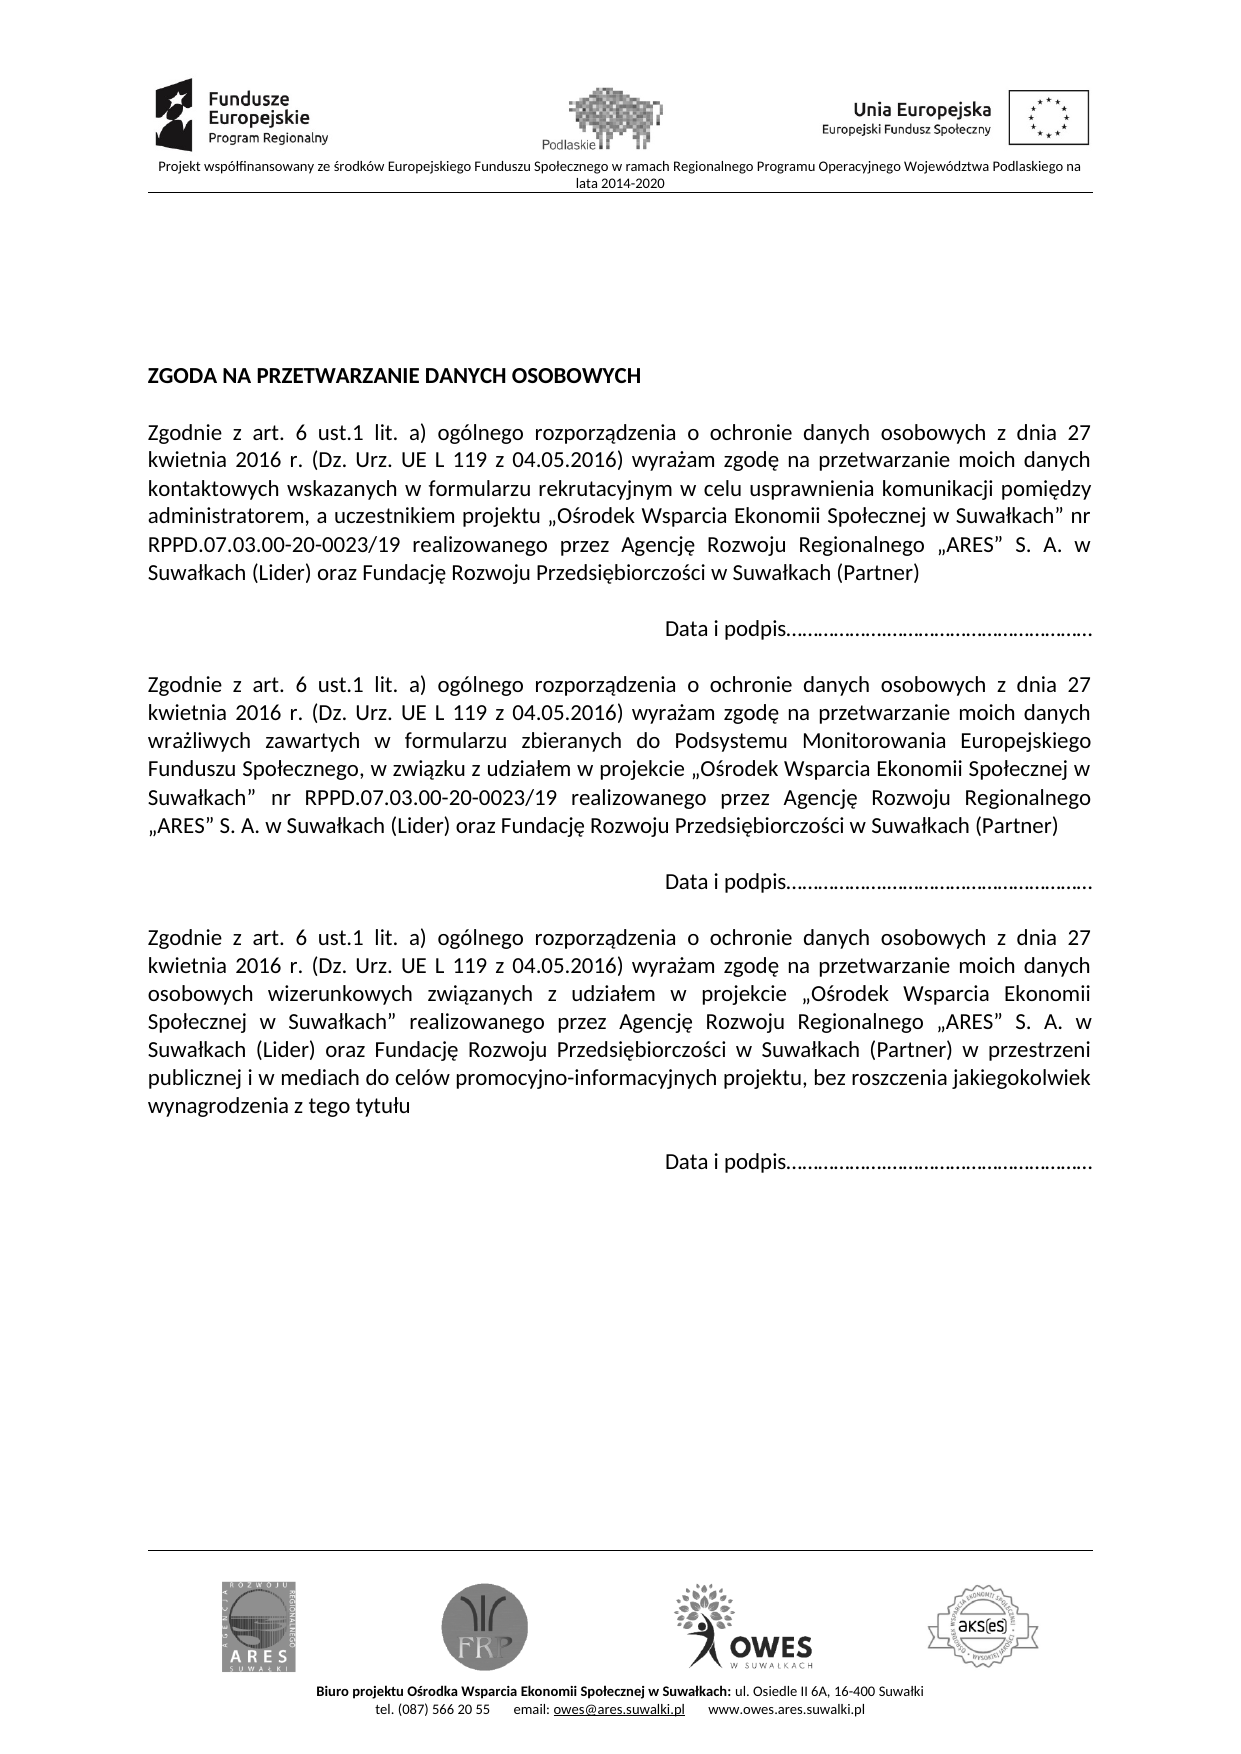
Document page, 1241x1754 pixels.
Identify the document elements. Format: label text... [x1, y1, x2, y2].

text Data i podpis……………….………………………………… [148, 867, 1093, 895]
picture [147, 73, 1093, 157]
picture [190, 1577, 1066, 1677]
text Zgodnie z art. 6 ust.1 lit. a) ogólnego rozporządzenia o ochronie danych osobowych z dnia 27 kwietnia 2016 r. (Dz. Urz. UE L 119 z 04.05.2016) wyrażam zgodę na przetwarzanie moich danych wrażliwych zawartych w formularzu zbieranych do Podsystemu Monitorowania Europejskiego Funduszu Społecznego, w związku z udziałem w projekcie „Ośrodek Wsparcia Ekonomii Społecznej w Suwałkach” nr RPPD.07.03.00-20-0023/19 realizowanego przez Agencję Rozwoju Regionalnego „ARES” S. A. w Suwałkach (Lider) oraz Fundację Rozwoju Przedsiębiorczości w Suwałkach (Partner) [148, 670, 1093, 839]
text Data i podpis……………….………………………………… [148, 614, 1093, 642]
text Data i podpis……………….………………………………… [148, 1147, 1093, 1175]
text Zgodnie z art. 6 ust.1 lit. a) ogólnego rozporządzenia o ochronie danych osobowych z dnia 27 kwietnia 2016 r. (Dz. Urz. UE L 119 z 04.05.2016) wyrażam zgodę na przetwarzanie moich danych kontaktowych wskazanych w formularzu rekrutacyjnym w celu usprawnienia komunikacji pomiędzy administratorem, a uczestnikiem projektu „Ośrodek Wsparcia Ekonomii Społecznej w Suwałkach” nr RPPD.07.03.00-20-0023/19 realizowanego przez Agencję Rozwoju Regionalnego „ARES” S. A. w Suwałkach (Lider) oraz Fundację Rozwoju Przedsiębiorczości w Suwałkach (Partner) [148, 418, 1093, 586]
text ZGODA NA PRZETWARZANIE DANYCH OSOBOWYCH [148, 362, 1093, 389]
text Zgodnie z art. 6 ust.1 lit. a) ogólnego rozporządzenia o ochronie danych osobowych z dnia 27 kwietnia 2016 r. (Dz. Urz. UE L 119 z 04.05.2016) wyrażam zgodę na przetwarzanie moich danych osobowych wizerunkowych związanych z udziałem w projekcie „Ośrodek Wsparcia Ekonomii Społecznej w Suwałkach” realizowanego przez Agencję Rozwoju Regionalnego „ARES” S. A. w Suwałkach (Lider) oraz Fundację Rozwoju Przedsiębiorczości w Suwałkach (Partner) w przestrzeni publicznej i w mediach do celów promocyjno-informacyjnych projektu, bez roszczenia jakiegokolwiek wynagrodzenia z tego tytułu [148, 923, 1093, 1119]
